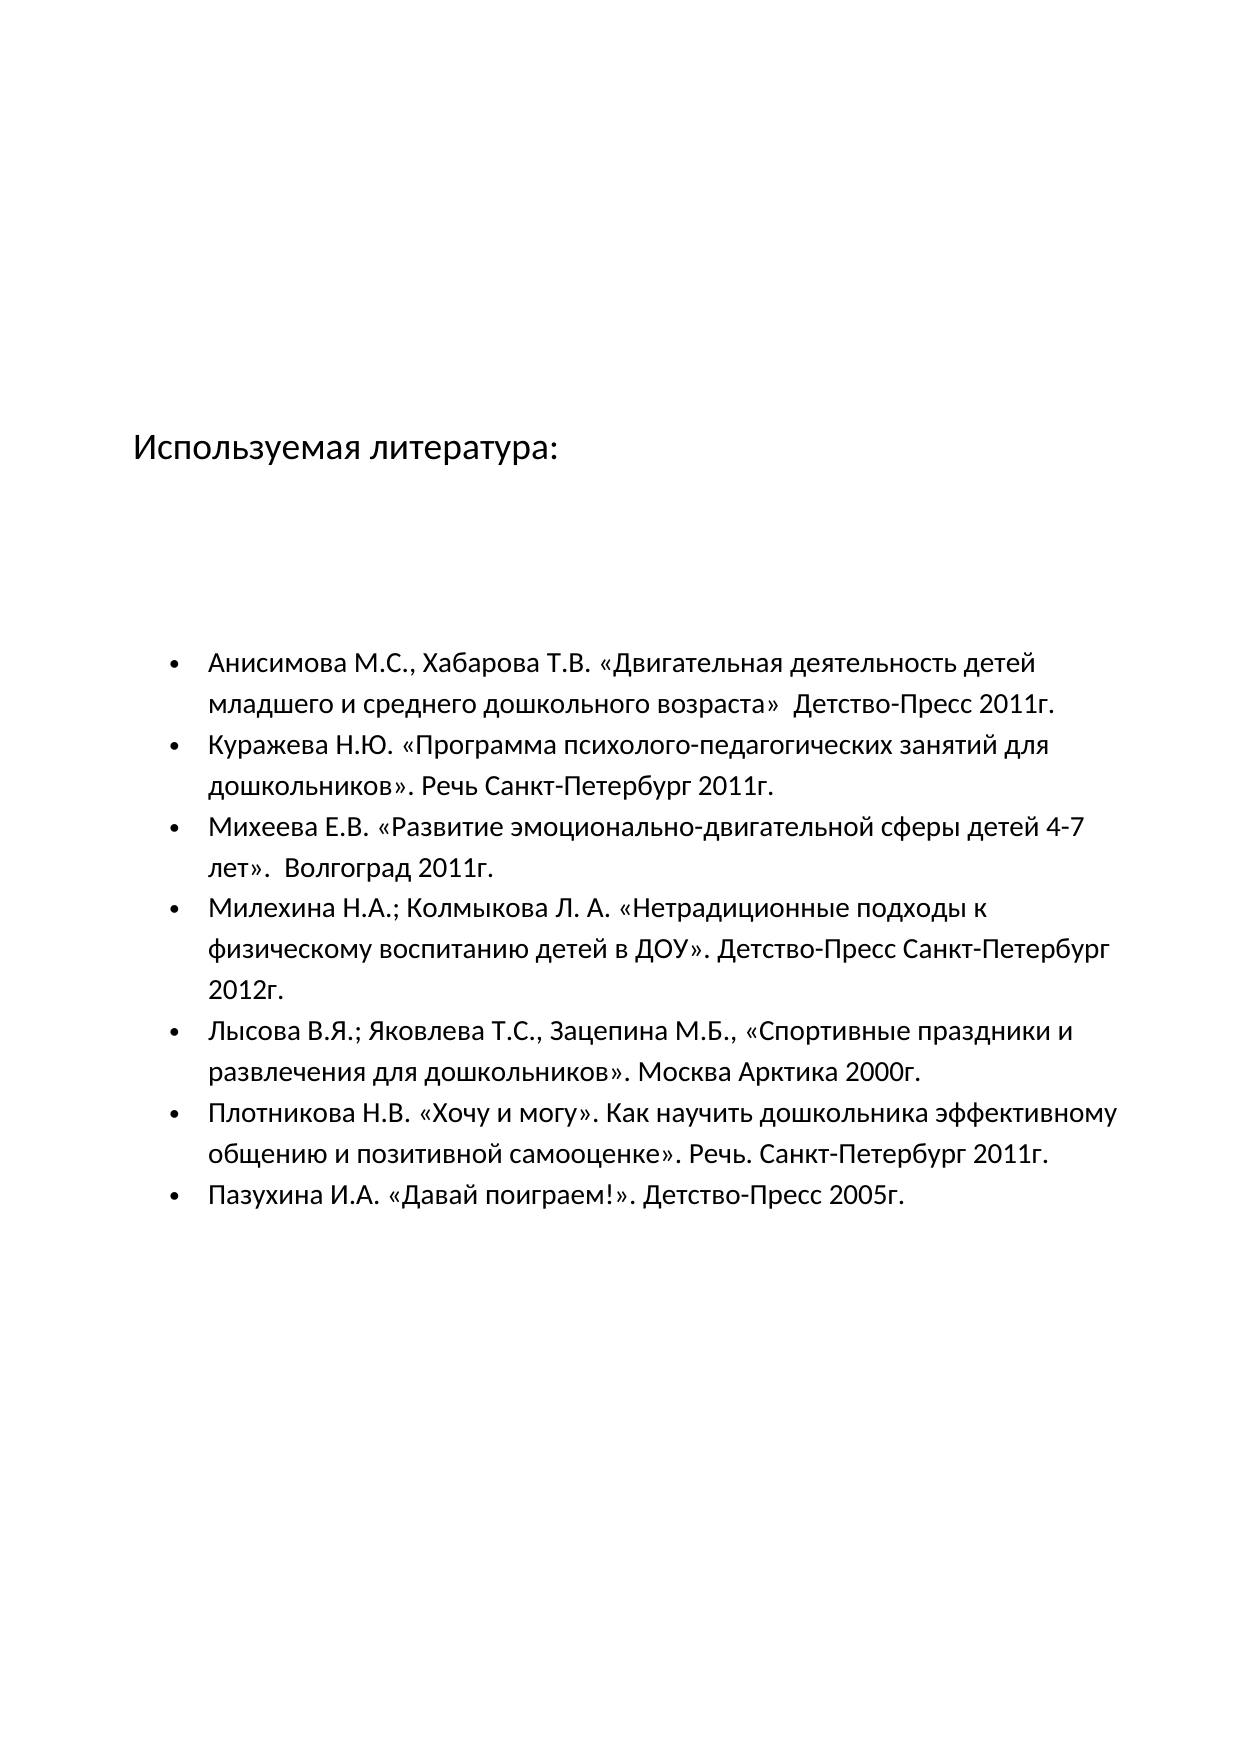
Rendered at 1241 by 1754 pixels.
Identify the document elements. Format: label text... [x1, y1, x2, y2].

list Плотникова Н.В. «Хочу и могу». Как научить дошкольника эффективному общению и позитивной самооценке». Речь. Санкт-Петербург 2011г. [170, 1094, 1152, 1171]
list Лысова В.Я.; Яковлева Т.С., Зацепина М.Б., «Спортивные праздники и развлечения для дошкольников». Москва Арктика 2000г. [170, 1012, 1152, 1089]
list Пазухина И.А. «Давай поиграем!». Детство-Пресс 2005г. [170, 1176, 1152, 1212]
list Куражева Н.Ю. «Программа психолого-педагогических занятий для дошкольников». Речь Санкт-Петербург 2011г. [170, 726, 1152, 802]
list Анисимова М.С., Хабарова Т.В. «Двигательная деятельность детей младшего и среднего дошкольного возраста» Детство-Пресс 2011г. [170, 644, 1152, 721]
list Милехина Н.А.; Колмыкова Л. А. «Нетрадиционные подходы к физическому воспитанию детей в ДОУ». Детство-Пресс Санкт-Петербург 2012г. [170, 889, 1152, 1007]
list Михеева Е.В. «Развитие эмоционально-двигательной сферы детей 4-7 лет». Волгоград 2011г. [170, 808, 1152, 884]
text Используемая литература: [133, 423, 1152, 469]
